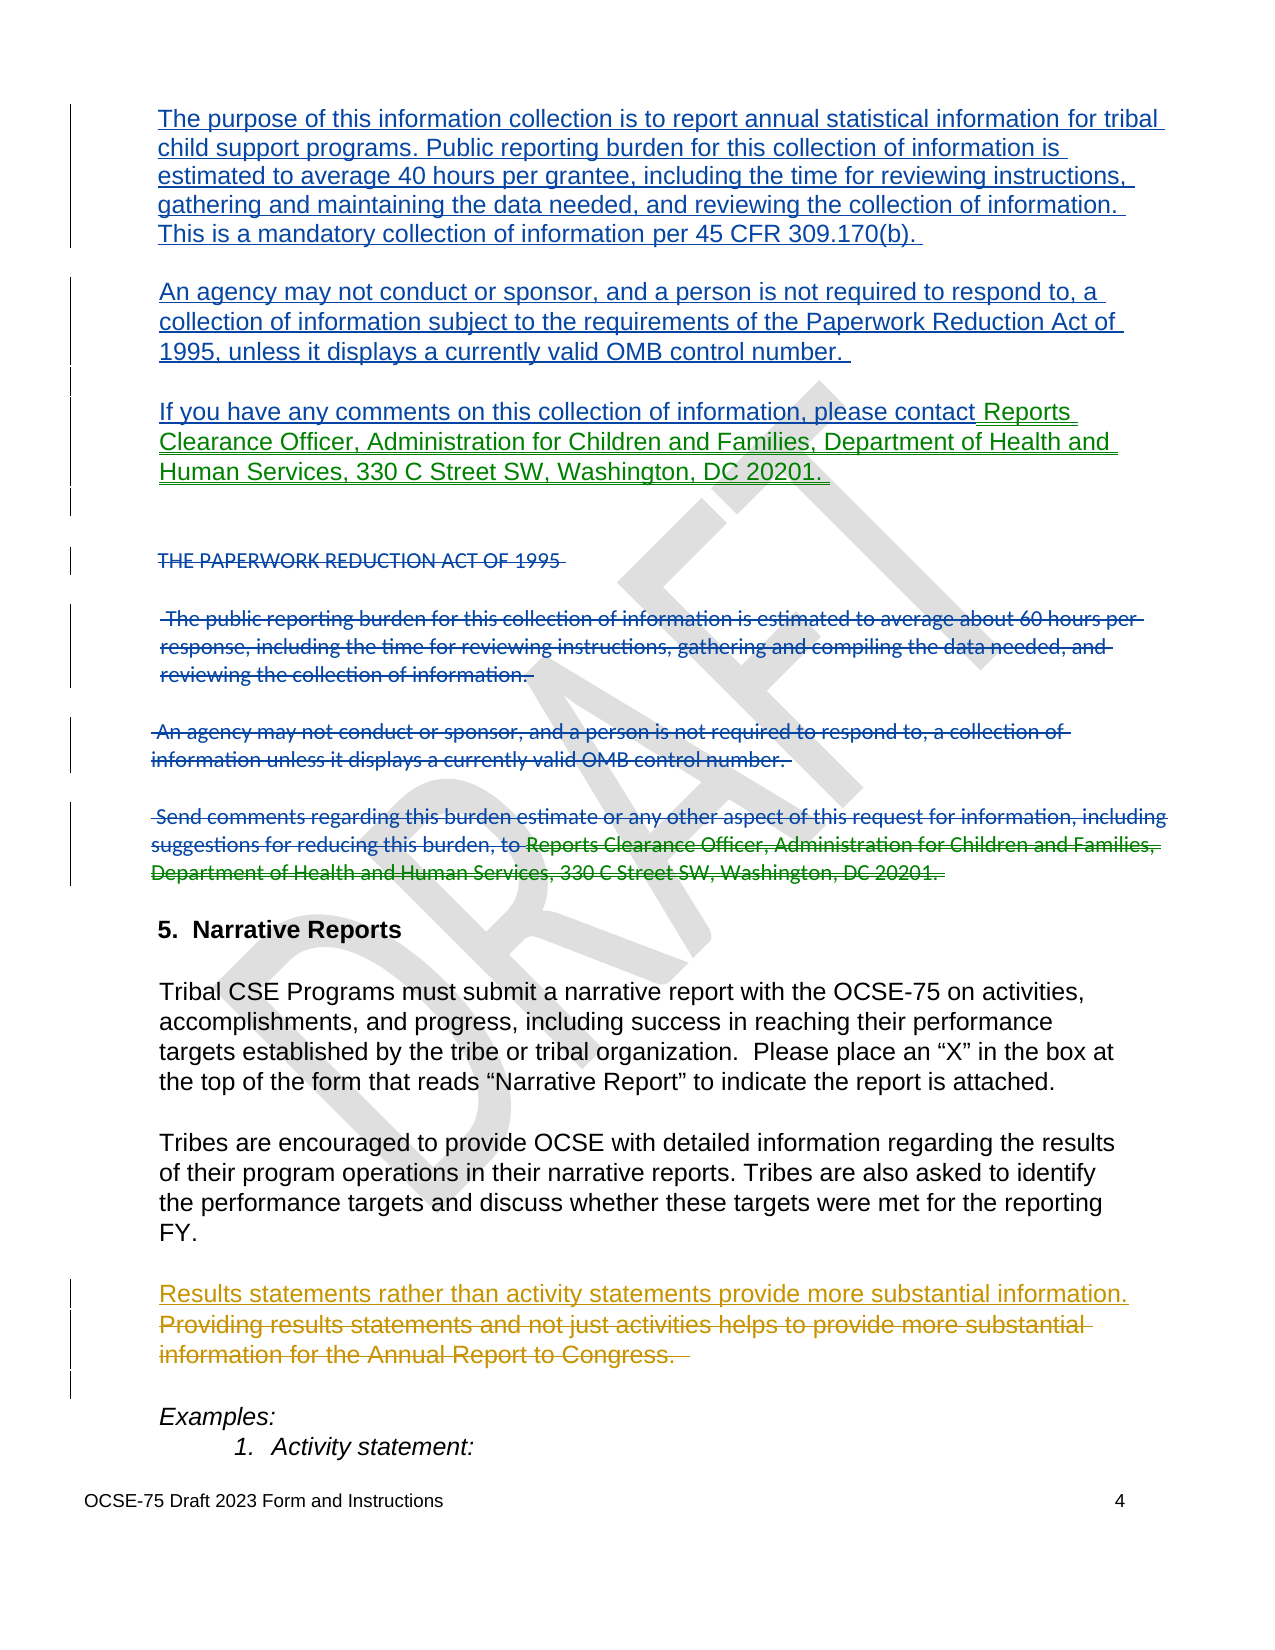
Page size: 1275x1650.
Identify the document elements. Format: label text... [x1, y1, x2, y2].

text Examples: [159, 1402, 1128, 1430]
list Activity statement: [234, 1432, 1128, 1461]
subtitle 5. Narrative Reports [157, 915, 1168, 944]
text Tribes are encouraged to provide OCSE with detailed information regarding the results of their program operations in their narrative reports. Tribes are also asked to identify the performance targets and discuss whether these targets were met for the reporting FY. [159, 1128, 1126, 1246]
text Tribal CSE Programs must submit a narrative report with the OCSE-75 on activities, accomplishments, and progress, including success in reaching their performance targets established by the tribe or tribal organization. Please place an “X” in the box at the top of the form that reads “Narrative Report” to indicate the report is attached. [159, 977, 1126, 1095]
